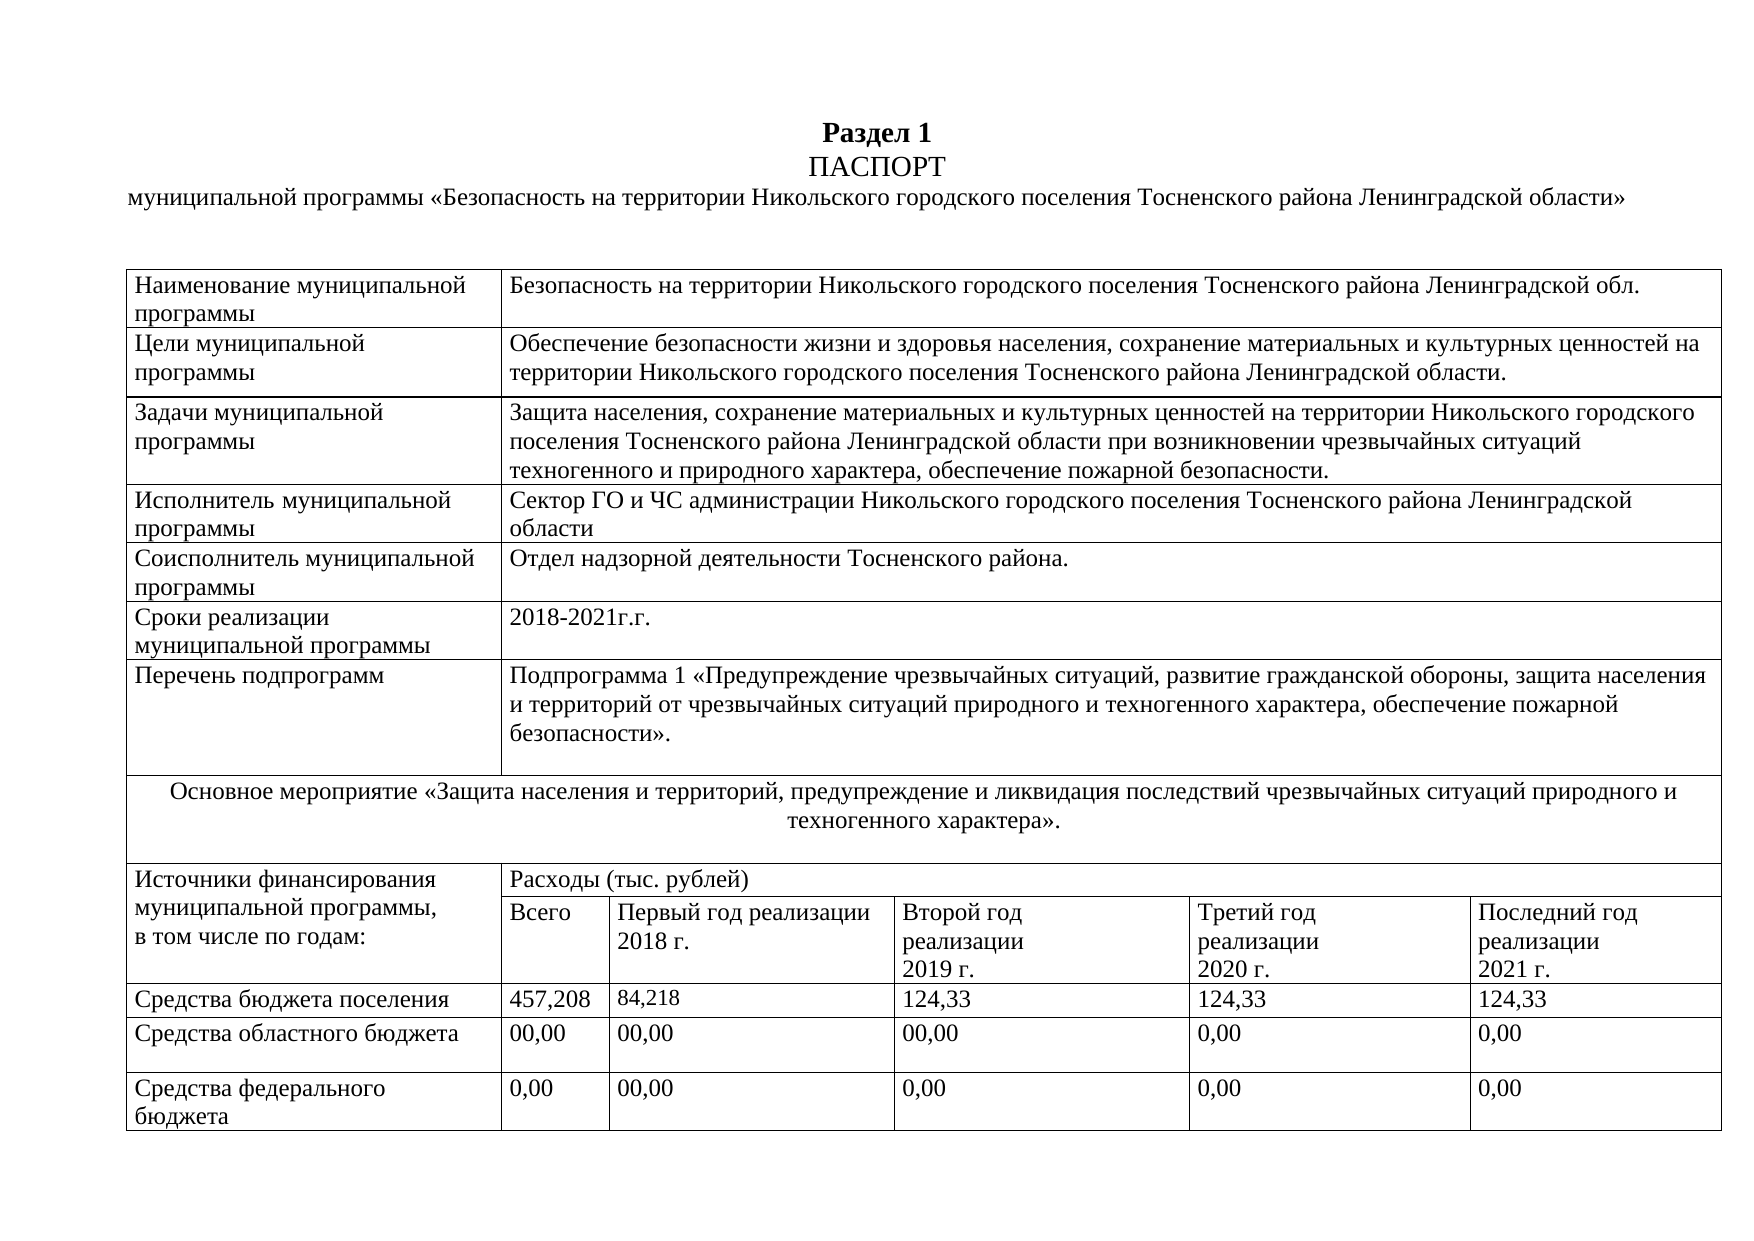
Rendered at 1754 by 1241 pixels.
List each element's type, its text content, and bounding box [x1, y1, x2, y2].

text Раздел 1 [118, 115, 1636, 149]
table_cell 84,218 [610, 984, 894, 1017]
table_cell Задачи муниципальной программы [127, 398, 501, 484]
table_cell 00,00 [610, 1018, 894, 1072]
table_cell 0,00 [502, 1073, 609, 1130]
table_cell Сектор ГО и ЧС администрации Никольского городского поселения Тосненского района Ленинградской области [502, 485, 1721, 542]
table_cell Защита населения, сохранение материальных и культурных ценностей на территории Никольского городского поселения Тосненского района Ленинградской области при возникновении чрезвычайных ситуаций техногенного и природного характера, обеспечение пожарной безопасности. [502, 398, 1721, 484]
table_cell 124,33 [895, 984, 1189, 1017]
text муниципальной программы «Безопасность на территории Никольского городского поселения Тосненского района Ленинградской области» [118, 182, 1636, 211]
table_cell Средства федерального бюджета [127, 1073, 501, 1130]
table_cell Основное мероприятие «Защита населения и территорий, предупреждение и ликвидация последствий чрезвычайных ситуаций природного и техногенного характера». [127, 776, 1721, 863]
table_cell Обеспечение безопасности жизни и здоровья населения, сохранение материальных и культурных ценностей на территории Никольского городского поселения Тосненского района Ленинградской области. [502, 328, 1721, 396]
table_cell Подпрограмма 1 «Предупреждение чрезвычайных ситуаций, развитие гражданской обороны, защита населения и территорий от чрезвычайных ситуаций природного и техногенного характера, обеспечение пожарной безопасности». [502, 660, 1721, 775]
table_cell Соисполнитель муниципальной программы [127, 543, 501, 601]
table_cell Средства областного бюджета [127, 1018, 501, 1072]
table_cell 457,208 [502, 984, 609, 1017]
table_cell Отдел надзорной деятельности Тосненского района. [502, 543, 1721, 601]
table_cell Третий год реализации 2020 г. [1190, 897, 1470, 983]
table_cell Первый год реализации 2018 г. [610, 897, 894, 983]
table_cell Источники финансирования муниципальной программы, в том числе по годам: [127, 864, 501, 983]
table_cell 0,00 [895, 1073, 1189, 1130]
table_cell Второй год реализации 2019 г. [895, 897, 1189, 983]
table_cell Средства бюджета поселения [127, 984, 501, 1017]
table_cell Всего [502, 897, 609, 983]
table_cell Расходы (тыс. рублей) [502, 864, 1721, 896]
table_cell Сроки реализации муниципальной программы [127, 602, 501, 659]
table_cell 00,00 [502, 1018, 609, 1072]
table_cell Цели муниципальной программы [127, 328, 501, 396]
table_cell 0,00 [1190, 1073, 1470, 1130]
table_cell 0,00 [1190, 1018, 1470, 1072]
table_header Безопасность на территории Никольского городского поселения Тосненского района Ленинградской обл. [502, 270, 1721, 327]
table_cell 00,00 [610, 1073, 894, 1130]
table_cell Перечень подпрограмм [127, 660, 501, 775]
table_cell 0,00 [1471, 1073, 1721, 1130]
table_cell 00,00 [895, 1018, 1189, 1072]
table_cell Последний год реализации 2021 г. [1471, 897, 1721, 983]
table_cell 2018-2021г.г. [502, 602, 1721, 659]
table_header Наименование муниципальной программы [127, 270, 501, 327]
table_cell 0,00 [1471, 1018, 1721, 1072]
table_cell 124,33 [1190, 984, 1470, 1017]
table_cell 124,33 [1471, 984, 1721, 1017]
text ПАСПОРТ [118, 149, 1636, 182]
table_cell Исполнитель муниципальной программы [127, 485, 501, 542]
